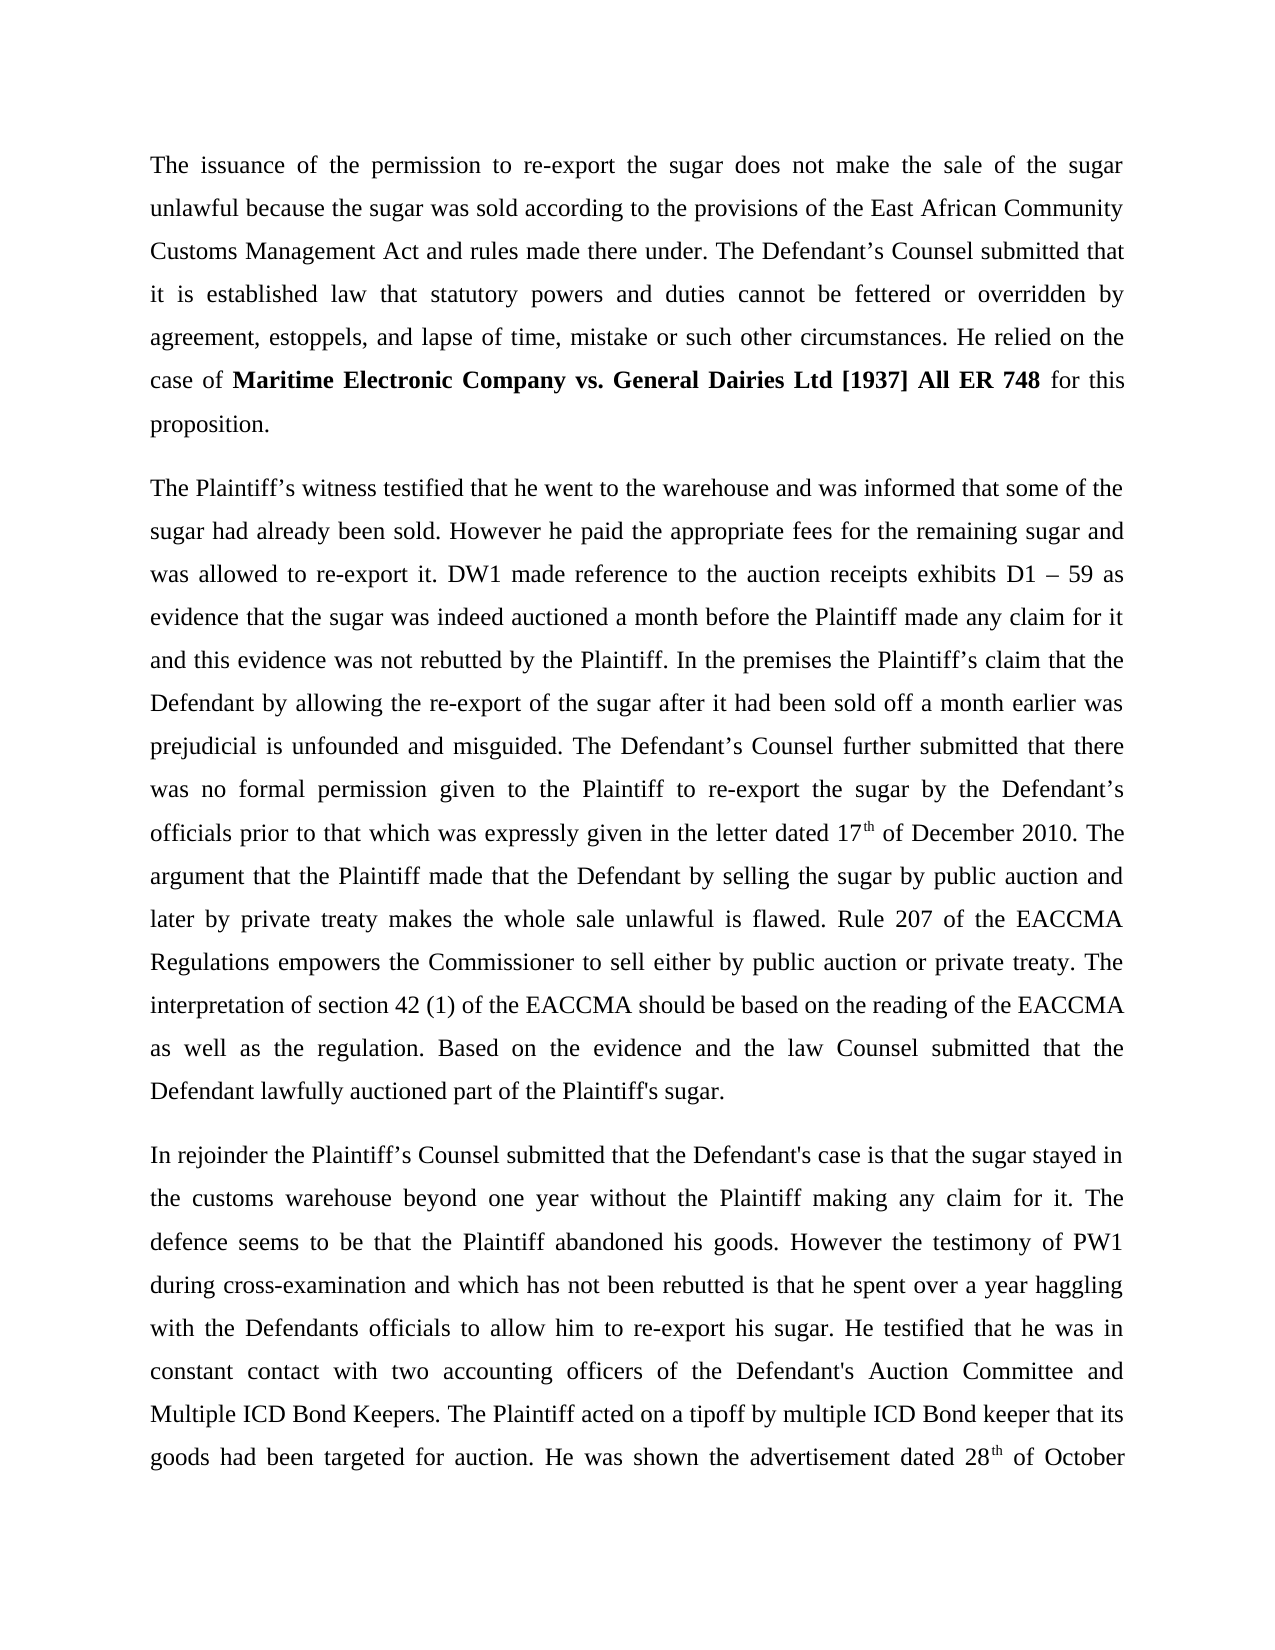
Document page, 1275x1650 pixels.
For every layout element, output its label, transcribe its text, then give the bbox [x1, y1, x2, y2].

text The issuance of the permission to re-export the sugar does not make the sale of the sugar unlawful because the sugar was sold according to the provisions of the East African Community Customs Management Act and rules made there under. The Defendant’s Counsel submitted that it is established law that statutory powers and duties cannot be fettered or overridden by agreement, estoppels, and lapse of time, mistake or such other circumstances. He relied on the case of Maritime Electronic Company vs. General Dairies Ltd [1937] All ER 748 for this proposition. [150, 150, 1125, 437]
text The Plaintiff’s witness testified that he went to the warehouse and was informed that some of the sugar had already been sold. However he paid the appropriate fees for the remaining sugar and was allowed to re-export it. DW1 made reference to the auction receipts exhibits D1 – 59 as evidence that the sugar was indeed auctioned a month before the Plaintiff made any claim for it and this evidence was not rebutted by the Plaintiff. In the premises the Plaintiff’s claim that the Defendant by allowing the re-export of the sugar after it had been sold off a month earlier was prejudicial is unfounded and misguided. The Defendant’s Counsel further submitted that there was no formal permission given to the Plaintiff to re-export the sugar by the Defendant’s officials prior to that which was expressly given in the letter dated 17th of December 2010. The argument that the Plaintiff made that the Defendant by selling the sugar by public auction and later by private treaty makes the whole sale unlawful is flawed. Rule 207 of the EACCMA Regulations empowers the Commissioner to sell either by public auction or private treaty. The interpretation of section 42 (1) of the EACCMA should be based on the reading of the EACCMA as well as the regulation. Based on the evidence and the law Counsel submitted that the Defendant lawfully auctioned part of the Plaintiff's sugar. [150, 473, 1125, 1105]
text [150, 1140, 1125, 1471]
